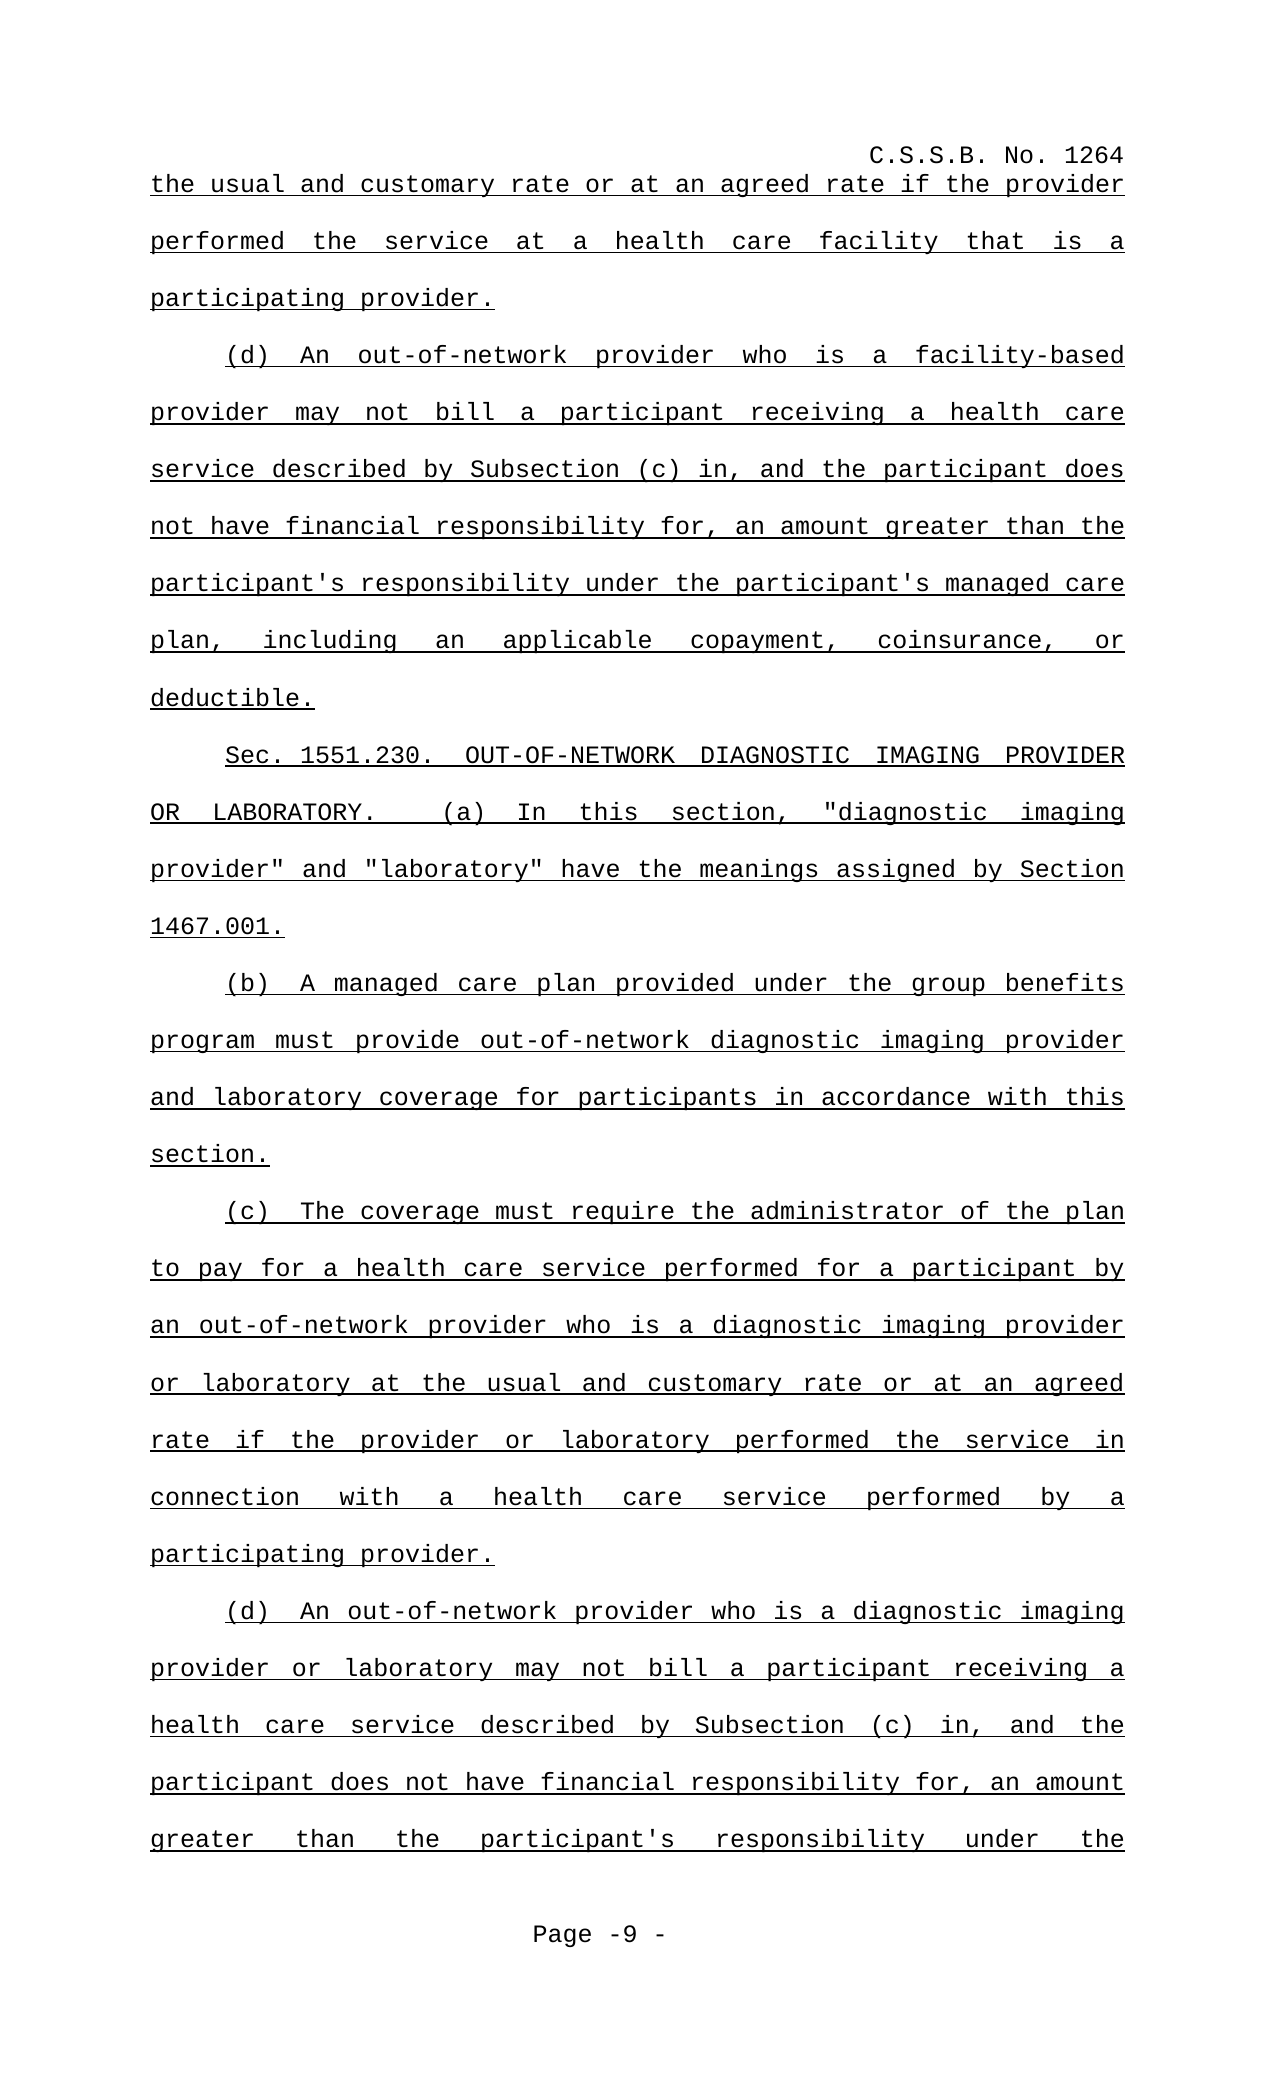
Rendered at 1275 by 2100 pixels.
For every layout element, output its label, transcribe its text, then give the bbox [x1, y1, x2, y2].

text (c) The coverage must require the administrator of the plan to pay for a health care service performed for a participant by an out-of-network provider who is a diagnostic imaging provider or laboratory at the usual and customary rate or at an agreed rate if the provider or laboratory performed the service in connection with a health care service performed by a participating provider. [150, 1199, 1125, 1279]
text (c) The coverage must require the administrator of the plan to pay for a health care service performed for a participant by an out-of-network provider who is a diagnostic imaging provider or laboratory at the usual and customary rate or at an agreed rate if the provider or laboratory performed the service in connection with a health care service performed by a participating provider. [150, 1395, 1125, 1450]
text (c) The coverage must require the administrator of the plan to pay for a health care service performed for a participant by an out-of-network provider who is a diagnostic imaging provider or laboratory at the usual and customary rate or at an agreed rate if the provider or laboratory performed the service in connection with a health care service performed by a participating provider. [150, 1281, 1125, 1336]
text (d) An out-of-network provider who is a facility-based provider may not bill a participant receiving a health care service described by Subsection (c) in, and the participant does not have financial responsibility for, an amount greater than the participant's responsibility under the participant's managed care plan, including an applicable copayment, coinsurance, or deductible. [150, 482, 1125, 537]
text (b) A managed care plan provided under the group benefits program must provide out-of-network diagnostic imaging provider and laboratory coverage for participants in accordance with this section. [150, 1052, 1125, 1108]
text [150, 1795, 1125, 1850]
text (c) The coverage must require the administrator of the plan to pay for a health care service performed for a participant by an out-of-network provider who is a diagnostic imaging provider or laboratory at the usual and customary rate or at an agreed rate if the provider or laboratory performed the service in connection with a health care service performed by a participating provider. [150, 1338, 1125, 1393]
text (d) An out-of-network provider who is a facility-based provider may not bill a participant receiving a health care service described by Subsection (c) in, and the participant does not have financial responsibility for, an amount greater than the participant's responsibility under the participant's managed care plan, including an applicable copayment, coinsurance, or deductible. [150, 596, 1125, 651]
text (d) An out-of-network provider who is a facility-based provider may not bill a participant receiving a health care service described by Subsection (c) in, and the participant does not have financial responsibility for, an amount greater than the participant's responsibility under the participant's managed care plan, including an applicable copayment, coinsurance, or deductible. [150, 425, 1125, 480]
text (d) An out-of-network provider who is a facility-based provider may not bill a participant receiving a health care service described by Subsection (c) in, and the participant does not have financial responsibility for, an amount greater than the participant's responsibility under the participant's managed care plan, including an applicable copayment, coinsurance, or deductible. [150, 539, 1125, 594]
text (c) The coverage must require the administrator of the plan to pay for a health care service performed for a participant by an out-of-network provider who is a diagnostic imaging provider or laboratory at the usual and customary rate or at an agreed rate if the provider or laboratory performed the service in connection with a health care service performed by a participating provider. [150, 1509, 1125, 1570]
text Sec. 1551.230. OUT-OF-NETWORK DIAGNOSTIC IMAGING PROVIDER OR LABORATORY. (a) In this section, "diagnostic imaging provider" and "laboratory" have the meanings assigned by Section 1467.001. [150, 742, 1125, 822]
text (b) A managed care plan provided under the group benefits program must provide out-of-network diagnostic imaging provider and laboratory coverage for participants in accordance with this section. [150, 1110, 1125, 1170]
text (b) A managed care plan provided under the group benefits program must provide out-of-network diagnostic imaging provider and laboratory coverage for participants in accordance with this section. [150, 970, 1125, 1051]
text (c) The coverage must require the administrator of the plan to pay for a health care service performed for a participant by an out-of-network provider who is a diagnostic imaging provider or laboratory at the usual and customary rate or at an agreed rate if the provider or laboratory performed the service in connection with a health care service performed by a participating provider. [150, 1452, 1125, 1508]
text Sec. 1551.230. OUT-OF-NETWORK DIAGNOSTIC IMAGING PROVIDER OR LABORATORY. (a) In this section, "diagnostic imaging provider" and "laboratory" have the meanings assigned by Section 1467.001. [150, 881, 1125, 942]
text Sec. 1551.230. OUT-OF-NETWORK DIAGNOSTIC IMAGING PROVIDER OR LABORATORY. (a) In this section, "diagnostic imaging provider" and "laboratory" have the meanings assigned by Section 1467.001. [150, 824, 1125, 880]
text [150, 171, 1125, 195]
text (d) An out-of-network provider who is a facility-based provider may not bill a participant receiving a health care service described by Subsection (c) in, and the participant does not have financial responsibility for, an amount greater than the participant's responsibility under the participant's managed care plan, including an applicable copayment, coinsurance, or deductible. [150, 342, 1125, 423]
text (d) An out-of-network provider who is a facility-based provider may not bill a participant receiving a health care service described by Subsection (c) in, and the participant does not have financial responsibility for, an amount greater than the participant's responsibility under the participant's managed care plan, including an applicable copayment, coinsurance, or deductible. [150, 653, 1125, 713]
